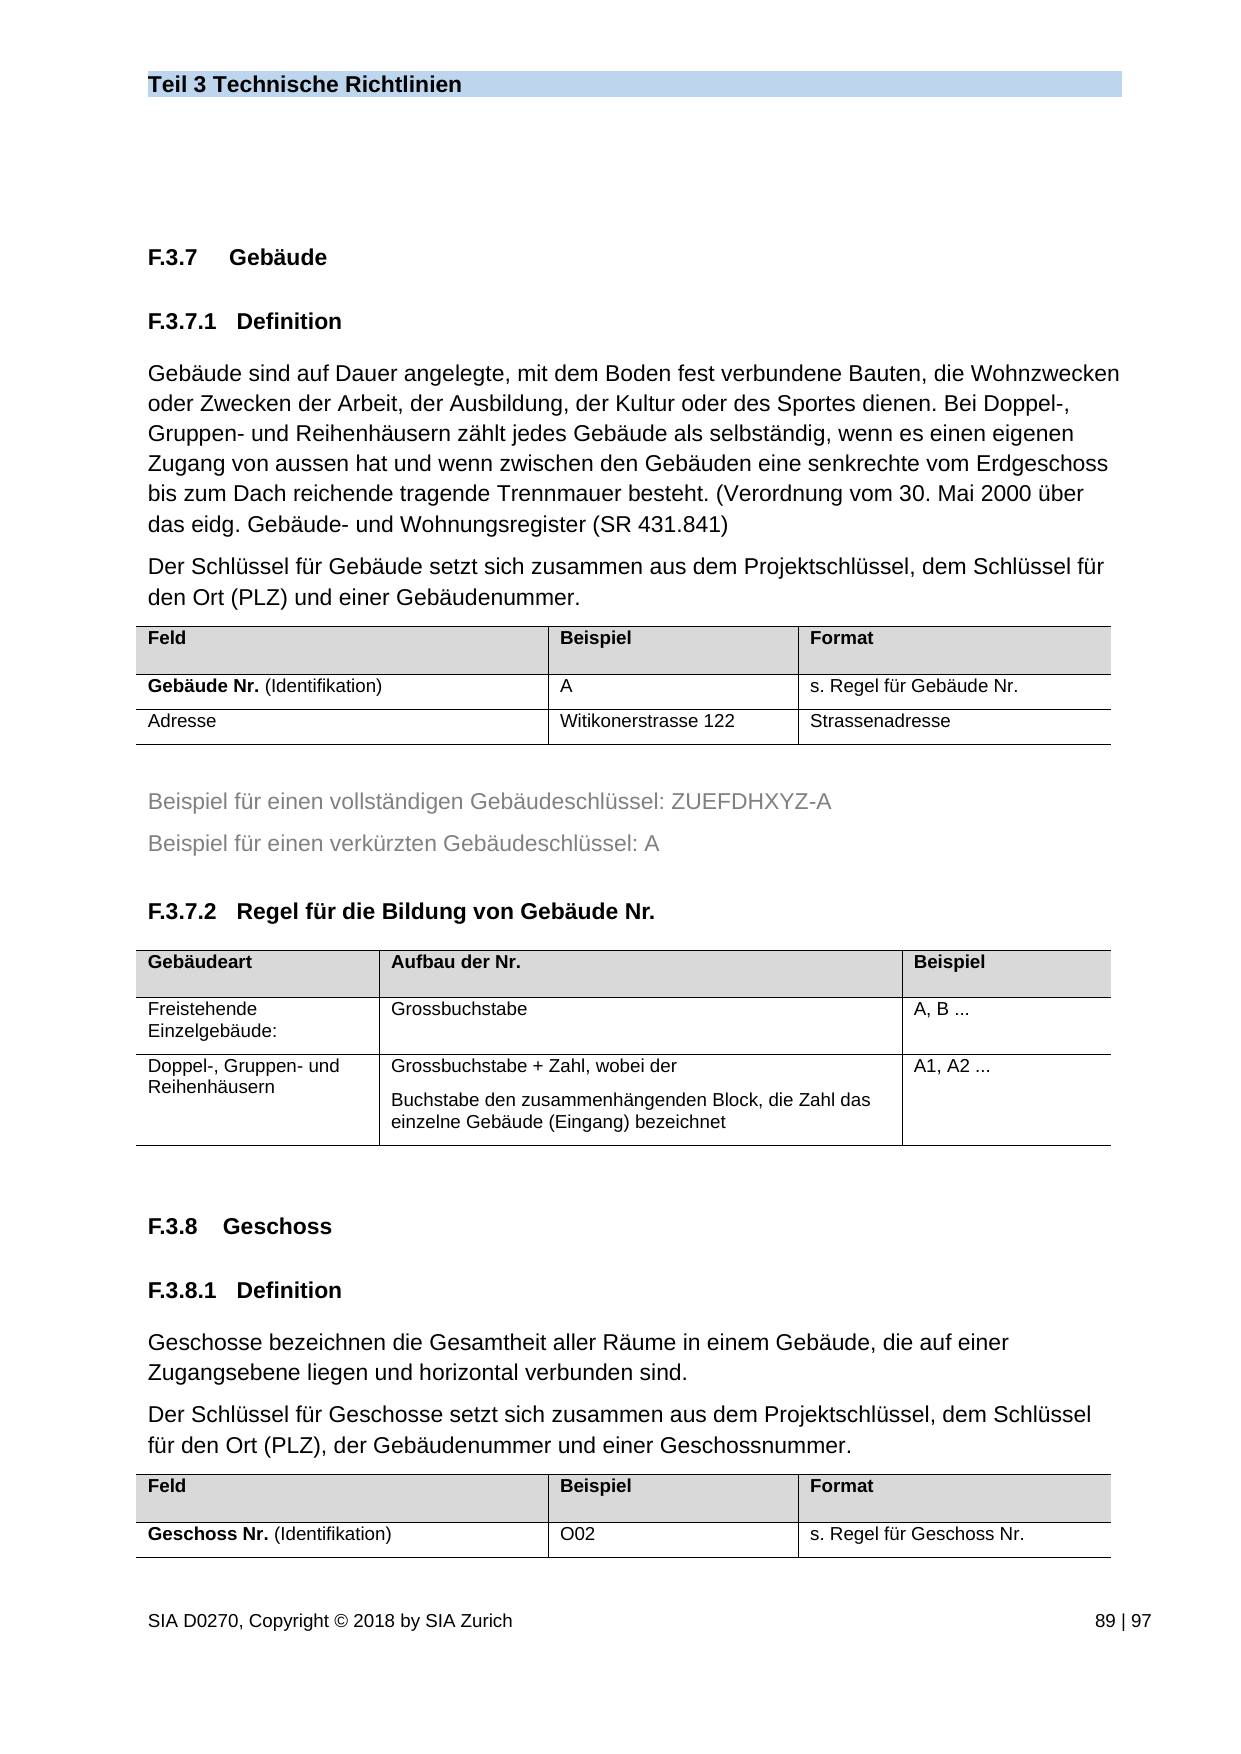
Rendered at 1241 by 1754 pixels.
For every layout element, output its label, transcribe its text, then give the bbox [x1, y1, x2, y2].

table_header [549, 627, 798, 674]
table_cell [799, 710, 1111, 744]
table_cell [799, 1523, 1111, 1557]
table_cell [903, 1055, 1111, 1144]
text Der Schlüssel für Geschosse setzt sich zusammen aus dem Projektschlüssel, dem Schlüssel für den Ort (PLZ), der Gebäudenummer und einer Geschossnummer. [148, 1401, 1122, 1458]
text Gebäude sind auf Dauer angelegte, mit dem Boden fest verbundene Bauten, die Wohnzwecken oder Zwecken der Arbeit, der Ausbildung, der Kultur oder des Sportes dienen. Bei Doppel-, Gruppen- und Reihenhäusern zählt jedes Gebäude als selbständig, wenn es einen eigenen Zugang von aussen hat und wenn zwischen den Gebäuden eine senkrechte vom Erdgeschoss bis zum Dach reichende tragende Trennmauer besteht. (Verordnung vom 30. Mai 2000 über das eidg. Gebäude- und Wohnungsregister (SR 431.841) [148, 359, 1122, 537]
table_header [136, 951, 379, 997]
text Beispiel für einen verkürzten Gebäudeschlüssel: A [148, 830, 1122, 857]
text Der Schlüssel für Gebäude setzt sich zusammen aus dem Projektschlüssel, dem Schlüssel für den Ort (PLZ) und einer Gebäudenummer. [148, 553, 1122, 610]
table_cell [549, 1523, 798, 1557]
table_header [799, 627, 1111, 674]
text Geschosse bezeichnen die Gesamtheit aller Räume in einem Gebäude, die auf einer Zugangsebene liegen und horizontal verbunden sind. [148, 1328, 1122, 1385]
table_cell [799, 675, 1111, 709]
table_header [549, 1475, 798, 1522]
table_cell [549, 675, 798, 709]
text Beispiel für einen vollständigen Gebäudeschlüssel: ZUEFDHXYZ-A [148, 788, 1122, 814]
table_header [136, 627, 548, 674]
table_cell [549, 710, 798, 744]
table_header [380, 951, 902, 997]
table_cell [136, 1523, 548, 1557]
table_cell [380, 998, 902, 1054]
text Definition [148, 308, 1122, 334]
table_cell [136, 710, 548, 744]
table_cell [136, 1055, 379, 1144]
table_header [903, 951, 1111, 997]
text Gebäude [148, 244, 1122, 271]
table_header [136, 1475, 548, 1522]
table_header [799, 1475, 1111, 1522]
text Geschoss [148, 1213, 1122, 1239]
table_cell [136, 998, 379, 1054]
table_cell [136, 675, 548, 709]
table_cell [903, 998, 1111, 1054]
text Definition [148, 1277, 1122, 1303]
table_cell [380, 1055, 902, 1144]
text Regel für die Bildung von Gebäude Nr. [148, 898, 1122, 924]
